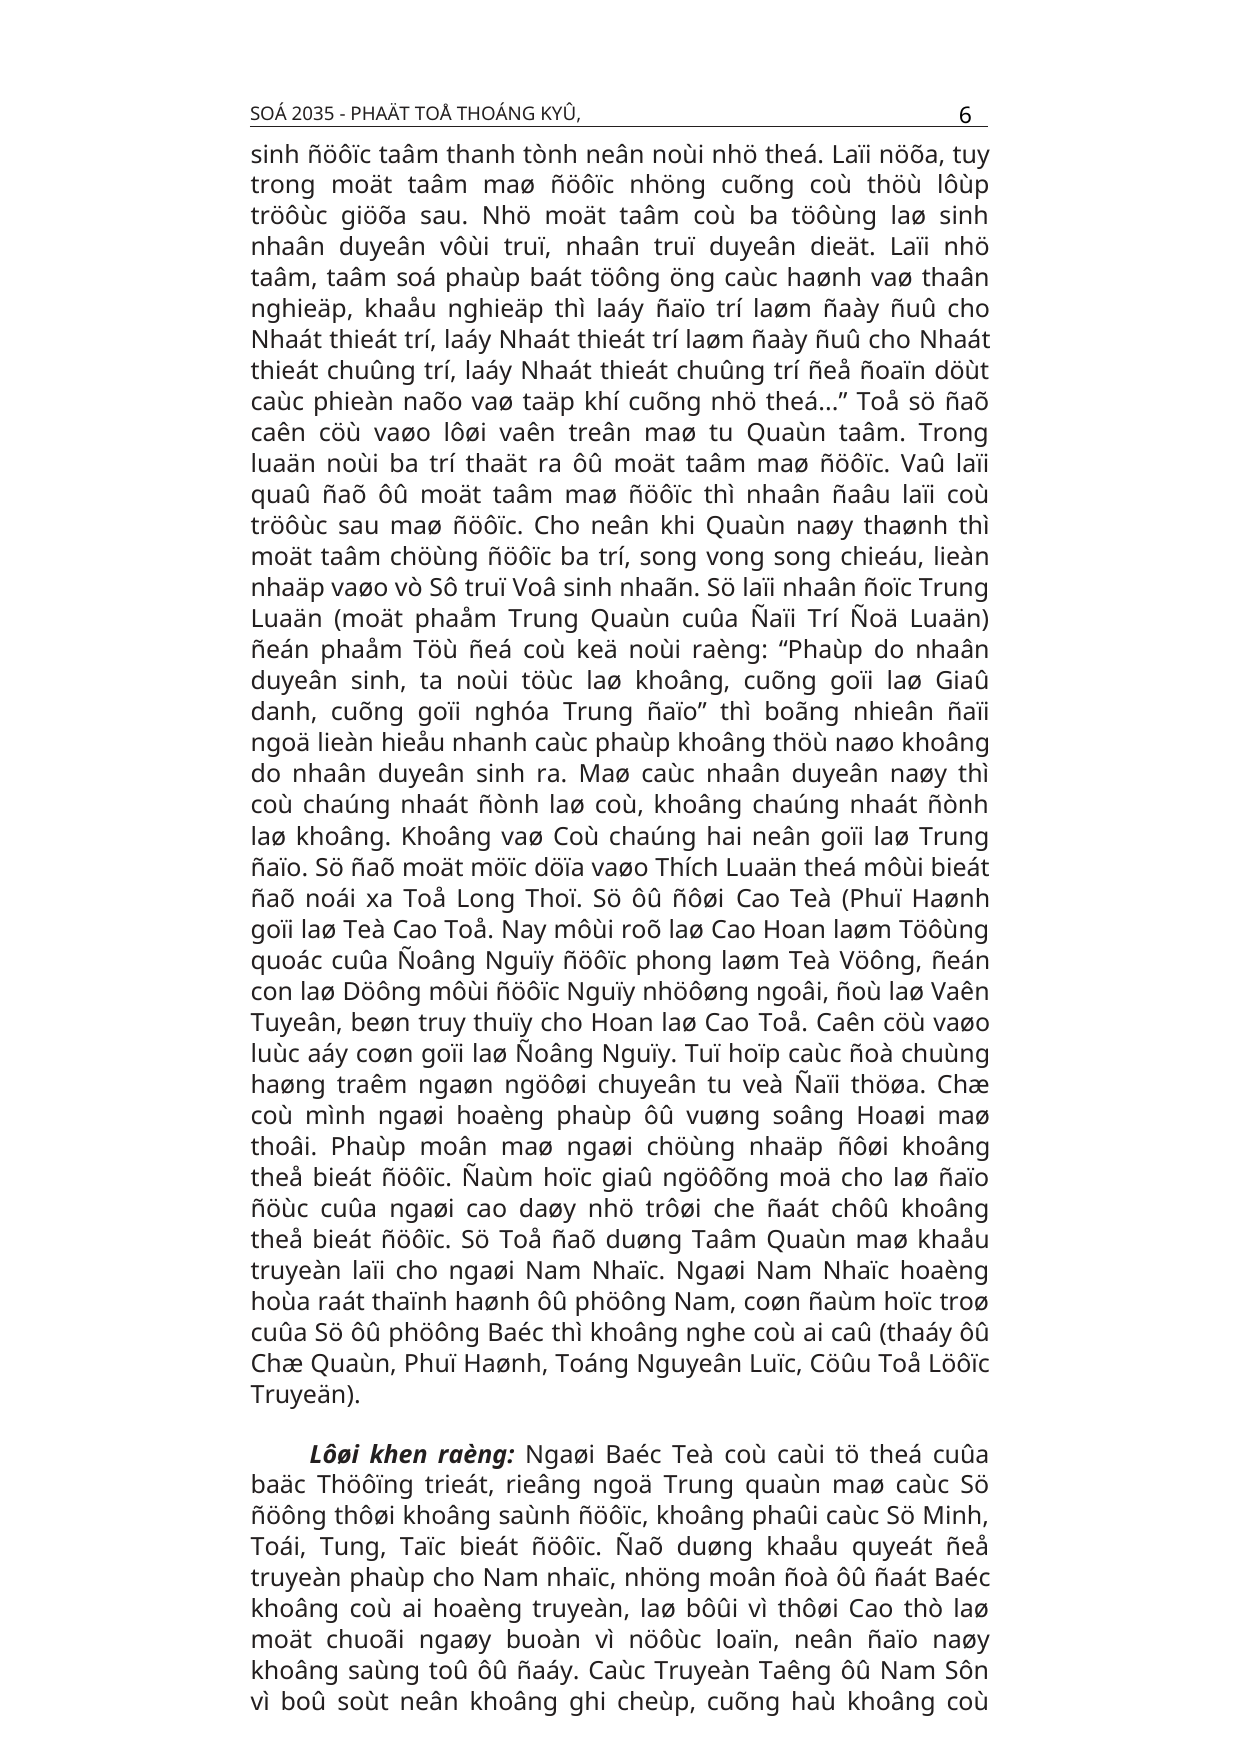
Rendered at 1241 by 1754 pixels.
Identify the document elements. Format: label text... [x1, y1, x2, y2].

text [250, 1439, 990, 1718]
text sinh ñöôïc taâm thanh tònh neân noùi nhö theá. Laïi nöõa, tuy trong moät taâm maø ñöôïc nhöng cuõng coù thöù lôùp tröôùc giöõa sau. Nhö moät taâm coù ba töôùng laø sinh nhaân duyeân vôùi truï, nhaân truï duyeân dieät. Laïi nhö taâm, taâm soá phaùp baát töông öng caùc haønh vaø thaân nghieäp, khaåu nghieäp thì laáy ñaïo trí laøm ñaày ñuû cho Nhaát thieát trí, laáy Nhaát thieát trí laøm ñaày ñuû cho Nhaát thieát chuûng trí, laáy Nhaát thieát chuûng trí ñeå ñoaïn döùt caùc phieàn naõo vaø taäp khí cuõng nhö theá...” Toå sö ñaõ caên cöù vaøo lôøi vaên treân maø tu Quaùn taâm. Trong luaän noùi ba trí thaät ra ôû moät taâm maø ñöôïc. Vaû laïi quaû ñaõ ôû moät taâm maø ñöôïc thì nhaân ñaâu laïi coù tröôùc sau maø ñöôïc. Cho neân khi Quaùn naøy thaønh thì moät taâm chöùng ñöôïc ba trí, song vong song chieáu, lieàn nhaäp vaøo vò Sô truï Voâ sinh nhaãn. Sö laïi nhaân ñoïc Trung Luaän (moät phaåm Trung Quaùn cuûa Ñaïi Trí Ñoä Luaän) ñeán phaåm Töù ñeá coù keä noùi raèng: “Phaùp do nhaân duyeân sinh, ta noùi töùc laø khoâng, cuõng goïi laø Giaû danh, cuõng goïi nghóa Trung ñaïo” thì boãng nhieân ñaïi ngoä lieàn hieåu nhanh caùc phaùp khoâng thöù naøo khoâng do nhaân duyeân sinh ra. Maø caùc nhaân duyeân naøy thì coù chaúng nhaát ñònh laø coù, khoâng chaúng nhaát ñònh laø khoâng. Khoâng vaø Coù chaúng hai neân goïi laø Trung ñaïo. Sö ñaõ moät möïc döïa vaøo Thích Luaän theá môùi bieát ñaõ noái xa Toå Long Thoï. Sö ôû ñôøi Cao Teà (Phuï Haønh goïi laø Teà Cao Toå. Nay môùi roõ laø Cao Hoan laøm Töôùng quoác cuûa Ñoâng Nguïy ñöôïc phong laøm Teà Vöông, ñeán con laø Döông môùi ñöôïc Nguïy nhöôøng ngoâi, ñoù laø Vaên Tuyeân, beøn truy thuïy cho Hoan laø Cao Toå. Caên cöù vaøo luùc aáy coøn goïi laø Ñoâng Nguïy. Tuï hoïp caùc ñoà chuùng haøng traêm ngaøn ngöôøi chuyeân tu veà Ñaïi thöøa. Chæ coù mình ngaøi hoaèng phaùp ôû vuøng soâng Hoaøi maø thoâi. Phaùp moân maø ngaøi chöùng nhaäp ñôøi khoâng theå bieát ñöôïc. Ñaùm hoïc giaû ngöôõng moä cho laø ñaïo ñöùc cuûa ngaøi cao daøy nhö trôøi che ñaát chôû khoâng theå bieát ñöôïc. Sö Toå ñaõ duøng Taâm Quaùn maø khaåu truyeàn laïi cho ngaøi Nam Nhaïc. Ngaøi Nam Nhaïc hoaèng hoùa raát thaïnh haønh ôû phöông Nam, coøn ñaùm hoïc troø cuûa Sö ôû phöông Baéc thì khoâng nghe coù ai caû (thaáy ôû Chæ Quaùn, Phuï Haønh, Toáng Nguyeân Luïc, Cöûu Toå Löôïc Truyeän). [250, 138, 990, 1411]
